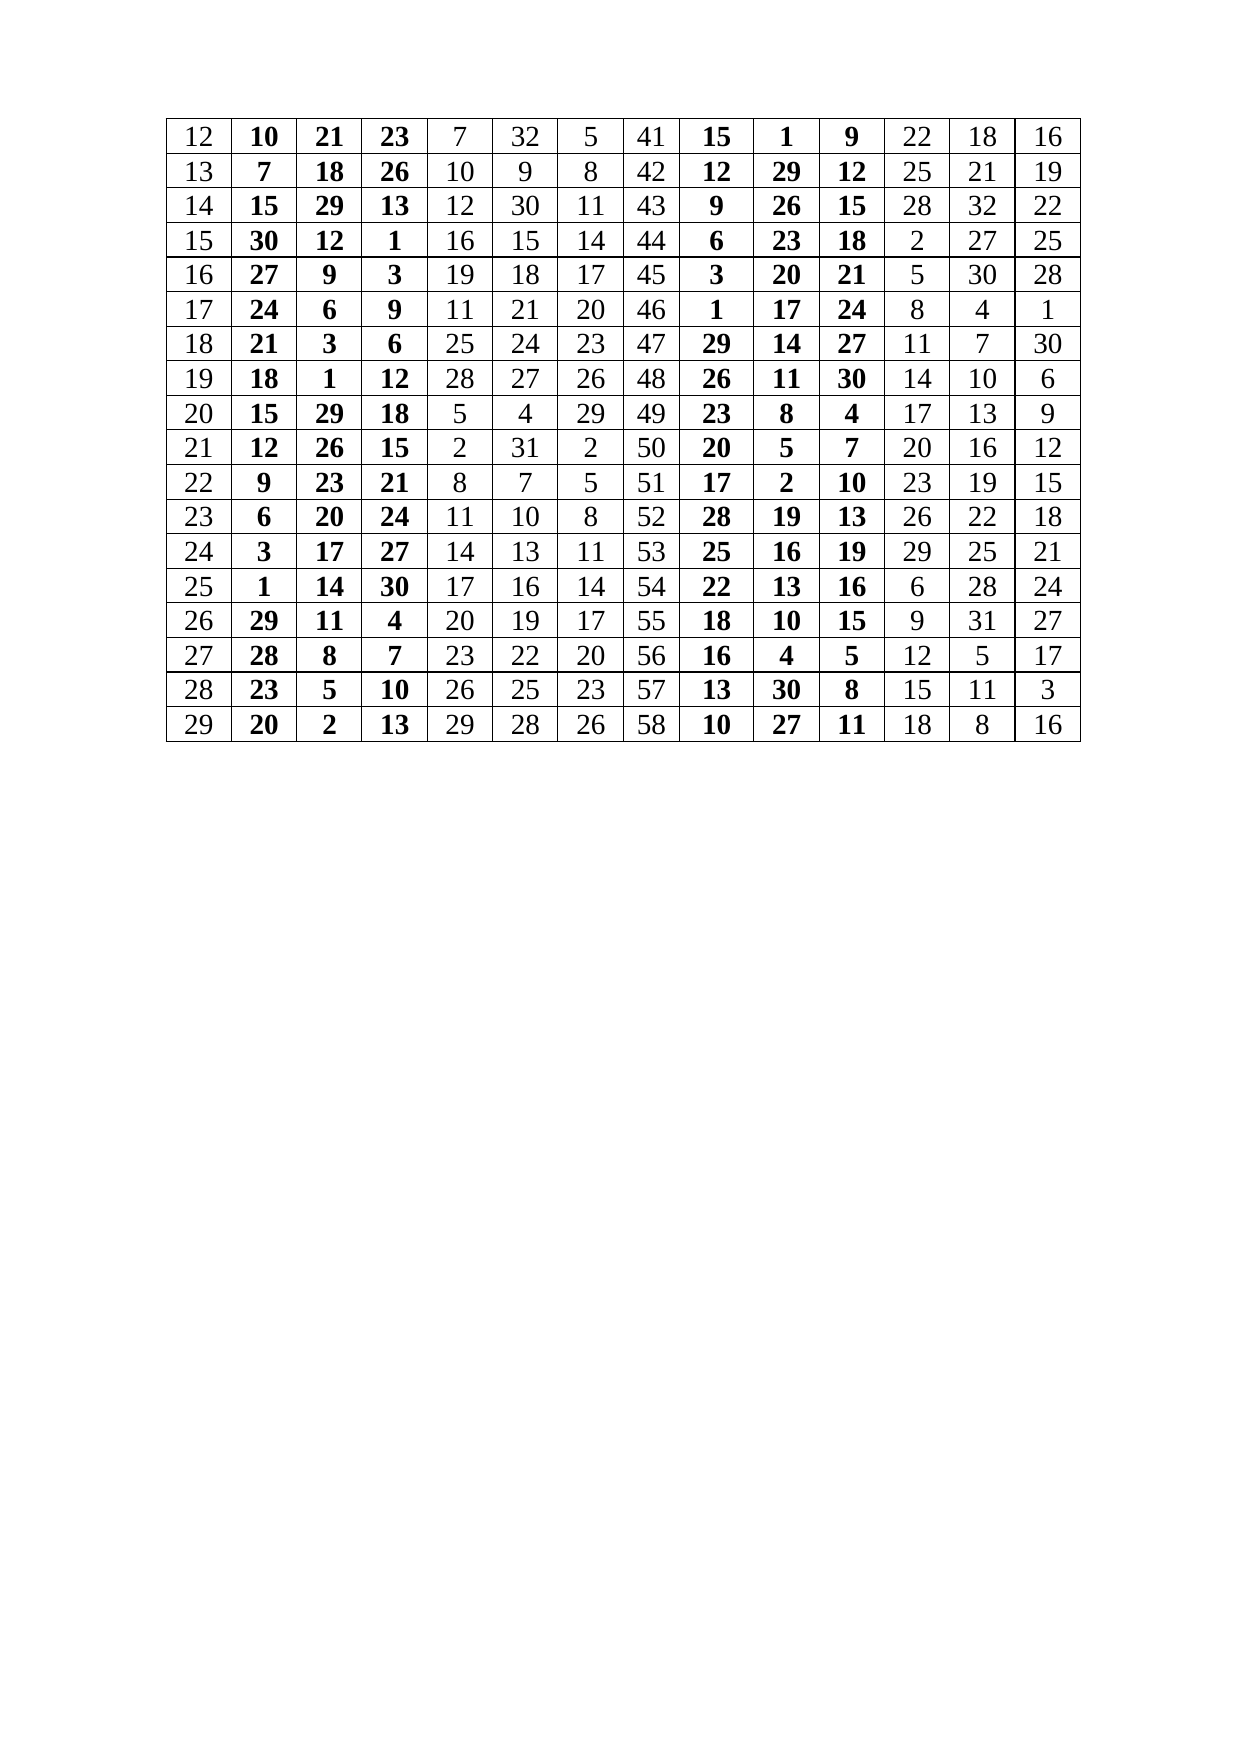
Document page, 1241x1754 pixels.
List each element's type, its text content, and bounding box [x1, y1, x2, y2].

table_cell 13 [950, 396, 1014, 429]
table_cell 18 [885, 707, 949, 741]
table_cell 20 [558, 292, 623, 326]
table_cell 12 [885, 638, 949, 671]
table_cell 14 [428, 534, 492, 568]
table_cell 44 [624, 223, 679, 256]
table_cell 15 [493, 223, 557, 256]
table_cell 17 [428, 569, 492, 602]
table_cell 25 [885, 154, 949, 187]
table_cell 1 [754, 119, 819, 153]
table_cell 23 [558, 673, 623, 706]
table_cell 12 [232, 430, 296, 464]
table_cell 58 [624, 707, 679, 741]
table_cell 27 [754, 707, 819, 741]
table_cell 21 [1016, 534, 1080, 568]
table_cell 21 [232, 327, 296, 360]
table_cell 21 [362, 465, 427, 498]
table_cell 11 [428, 500, 492, 533]
table_cell 19 [493, 603, 557, 637]
table_cell 12 [428, 188, 492, 222]
table_cell 12 [820, 154, 884, 187]
table_cell 15 [362, 430, 427, 464]
table_cell 19 [428, 258, 492, 291]
table_cell 9 [680, 188, 753, 222]
table_cell 16 [820, 569, 884, 602]
table_cell 45 [624, 258, 679, 291]
table_cell 15 [885, 673, 949, 706]
table_cell 23 [680, 396, 753, 429]
table_cell 29 [297, 396, 361, 429]
table_cell 9 [885, 603, 949, 637]
table_cell 8 [558, 154, 623, 187]
table_cell 26 [428, 673, 492, 706]
table_cell 4 [493, 396, 557, 429]
table_cell 22 [950, 500, 1014, 533]
table_cell 56 [624, 638, 679, 671]
table_cell 30 [232, 223, 296, 256]
table_cell 5 [558, 465, 623, 498]
table_cell 26 [558, 361, 623, 395]
table_cell 25 [167, 569, 231, 602]
table_cell 1 [1016, 292, 1080, 326]
table_cell 15 [820, 603, 884, 637]
table_cell 28 [680, 500, 753, 533]
table_cell 3 [1016, 673, 1080, 706]
table_cell 4 [754, 638, 819, 671]
table_cell 17 [1016, 638, 1080, 671]
table_cell 23 [885, 465, 949, 498]
table_cell 55 [624, 603, 679, 637]
table_cell 9 [1016, 396, 1080, 429]
table_cell 27 [167, 638, 231, 671]
table_cell 29 [428, 707, 492, 741]
table_cell 14 [558, 569, 623, 602]
table_cell 7 [428, 119, 492, 153]
table_cell 9 [297, 258, 361, 291]
table_cell 15 [167, 223, 231, 256]
table_cell 18 [820, 223, 884, 256]
table_cell 6 [885, 569, 949, 602]
table_cell 18 [680, 603, 753, 637]
table_cell 29 [680, 327, 753, 360]
table_cell 8 [297, 638, 361, 671]
table_cell 5 [950, 638, 1014, 671]
table_cell 18 [950, 119, 1014, 153]
table_cell 2 [754, 465, 819, 498]
table_cell 4 [950, 292, 1014, 326]
table_cell 8 [885, 292, 949, 326]
table_cell 27 [493, 361, 557, 395]
table_cell 6 [680, 223, 753, 256]
table_cell 2 [428, 430, 492, 464]
table_cell 26 [754, 188, 819, 222]
table_cell 26 [362, 154, 427, 187]
table_cell 30 [820, 361, 884, 395]
table_cell 26 [680, 361, 753, 395]
table_cell 19 [1016, 154, 1080, 187]
table_cell 20 [167, 396, 231, 429]
table_cell 2 [297, 707, 361, 741]
table_cell 29 [232, 603, 296, 637]
table_cell 12 [1016, 430, 1080, 464]
table_cell 2 [558, 430, 623, 464]
table_cell 7 [493, 465, 557, 498]
table_cell 5 [885, 258, 949, 291]
table_cell 21 [820, 258, 884, 291]
table_cell 11 [820, 707, 884, 741]
table_cell 15 [1016, 465, 1080, 498]
table_cell 16 [950, 430, 1014, 464]
table_cell 9 [820, 119, 884, 153]
table_cell 1 [362, 223, 427, 256]
table_cell 24 [167, 534, 231, 568]
table_cell 1 [232, 569, 296, 602]
table_cell 28 [493, 707, 557, 741]
table_cell 23 [428, 638, 492, 671]
table_cell 15 [232, 396, 296, 429]
table_cell 30 [493, 188, 557, 222]
table_cell 22 [885, 119, 949, 153]
table_cell 6 [297, 292, 361, 326]
table_cell 10 [680, 707, 753, 741]
table_cell 25 [950, 534, 1014, 568]
table_cell 11 [558, 188, 623, 222]
table_cell 21 [493, 292, 557, 326]
table_cell 27 [1016, 603, 1080, 637]
table_cell 5 [820, 638, 884, 671]
table_cell 52 [624, 500, 679, 533]
table_cell 9 [493, 154, 557, 187]
table_cell 8 [754, 396, 819, 429]
table_cell 31 [493, 430, 557, 464]
table_cell 23 [558, 327, 623, 360]
table_cell 27 [950, 223, 1014, 256]
table_cell 19 [754, 500, 819, 533]
table_cell 8 [428, 465, 492, 498]
table_cell 11 [297, 603, 361, 637]
table_cell 14 [885, 361, 949, 395]
table_cell 25 [680, 534, 753, 568]
table_cell 51 [624, 465, 679, 498]
table_cell 53 [624, 534, 679, 568]
table_cell 28 [167, 673, 231, 706]
table_cell 29 [558, 396, 623, 429]
table_cell 16 [493, 569, 557, 602]
table_cell 50 [624, 430, 679, 464]
table_cell 24 [232, 292, 296, 326]
table_cell 3 [362, 258, 427, 291]
table_cell 30 [950, 258, 1014, 291]
table_cell 2 [885, 223, 949, 256]
table_cell 5 [428, 396, 492, 429]
table_cell 4 [820, 396, 884, 429]
table_cell 14 [754, 327, 819, 360]
table_cell 29 [885, 534, 949, 568]
table_cell 26 [297, 430, 361, 464]
table_cell 27 [820, 327, 884, 360]
table_cell 18 [1016, 500, 1080, 533]
table_cell 20 [680, 430, 753, 464]
table_cell 26 [558, 707, 623, 741]
table_cell 14 [167, 188, 231, 222]
table_cell 7 [362, 638, 427, 671]
table_cell 19 [950, 465, 1014, 498]
table_cell 24 [1016, 569, 1080, 602]
table_cell 11 [950, 673, 1014, 706]
table_cell 16 [1016, 707, 1080, 741]
table_cell 16 [1016, 119, 1080, 153]
table_cell 29 [167, 707, 231, 741]
table_cell 13 [362, 188, 427, 222]
table_cell 17 [297, 534, 361, 568]
table_cell 48 [624, 361, 679, 395]
table_cell 30 [754, 673, 819, 706]
table_cell 5 [558, 119, 623, 153]
table_cell 13 [362, 707, 427, 741]
table_cell 10 [950, 361, 1014, 395]
table_cell 13 [167, 154, 231, 187]
table_cell 6 [232, 500, 296, 533]
table_cell 30 [1016, 327, 1080, 360]
table_cell 13 [820, 500, 884, 533]
table_cell 14 [558, 223, 623, 256]
table_cell 3 [232, 534, 296, 568]
table_cell 19 [820, 534, 884, 568]
table_cell 24 [820, 292, 884, 326]
table_cell 31 [950, 603, 1014, 637]
table_cell 32 [493, 119, 557, 153]
table_cell 16 [680, 638, 753, 671]
table_cell 25 [1016, 223, 1080, 256]
table_cell 20 [232, 707, 296, 741]
table_cell 15 [680, 119, 753, 153]
table_cell 20 [428, 603, 492, 637]
table_cell 26 [167, 603, 231, 637]
table_cell 10 [754, 603, 819, 637]
table_cell 15 [820, 188, 884, 222]
table_cell 23 [232, 673, 296, 706]
table_cell 3 [297, 327, 361, 360]
table_cell 8 [820, 673, 884, 706]
table_cell 6 [362, 327, 427, 360]
table_cell 16 [428, 223, 492, 256]
table_cell 14 [297, 569, 361, 602]
table_cell 12 [167, 119, 231, 153]
table_cell 47 [624, 327, 679, 360]
table_cell 13 [680, 673, 753, 706]
table_cell 25 [493, 673, 557, 706]
table_cell 16 [754, 534, 819, 568]
table_cell 6 [1016, 361, 1080, 395]
table_cell 13 [754, 569, 819, 602]
table_cell 11 [558, 534, 623, 568]
table_cell 17 [754, 292, 819, 326]
table_cell 22 [493, 638, 557, 671]
table_cell 12 [680, 154, 753, 187]
table_cell 7 [820, 430, 884, 464]
table_cell 10 [820, 465, 884, 498]
table_cell 18 [362, 396, 427, 429]
table_cell 16 [167, 258, 231, 291]
table_cell 10 [232, 119, 296, 153]
table_cell 28 [428, 361, 492, 395]
table_cell 23 [754, 223, 819, 256]
table_cell 1 [297, 361, 361, 395]
table_cell 21 [167, 430, 231, 464]
table_cell 29 [297, 188, 361, 222]
table_cell 28 [232, 638, 296, 671]
table_cell 18 [493, 258, 557, 291]
table_cell 18 [232, 361, 296, 395]
table_cell 30 [362, 569, 427, 602]
table_cell 10 [493, 500, 557, 533]
table_cell 23 [362, 119, 427, 153]
table_cell 24 [493, 327, 557, 360]
table_cell 12 [297, 223, 361, 256]
table_cell 28 [885, 188, 949, 222]
table_cell 24 [362, 500, 427, 533]
table_cell 26 [885, 500, 949, 533]
table_cell 57 [624, 673, 679, 706]
table_cell 17 [558, 603, 623, 637]
table_cell 22 [680, 569, 753, 602]
table_cell 27 [232, 258, 296, 291]
table_cell 11 [428, 292, 492, 326]
table_cell 20 [754, 258, 819, 291]
table_cell 11 [754, 361, 819, 395]
table_cell 7 [950, 327, 1014, 360]
table_cell 18 [167, 327, 231, 360]
table_cell 8 [950, 707, 1014, 741]
table_cell 4 [362, 603, 427, 637]
table_cell 46 [624, 292, 679, 326]
table_cell 54 [624, 569, 679, 602]
table_cell 12 [362, 361, 427, 395]
table_cell 7 [232, 154, 296, 187]
table_cell 15 [232, 188, 296, 222]
table_cell 9 [232, 465, 296, 498]
table_cell 17 [167, 292, 231, 326]
table_cell 5 [297, 673, 361, 706]
table_cell 17 [558, 258, 623, 291]
table_cell 27 [362, 534, 427, 568]
table_cell 19 [167, 361, 231, 395]
table_cell 21 [950, 154, 1014, 187]
table_cell 25 [428, 327, 492, 360]
table_cell 21 [297, 119, 361, 153]
table_cell 43 [624, 188, 679, 222]
table_cell 9 [362, 292, 427, 326]
table_cell 23 [167, 500, 231, 533]
table_cell 11 [885, 327, 949, 360]
table_cell 28 [1016, 258, 1080, 291]
table_cell 29 [754, 154, 819, 187]
table_cell 41 [624, 119, 679, 153]
table_cell 22 [167, 465, 231, 498]
table_cell 1 [680, 292, 753, 326]
table_cell 42 [624, 154, 679, 187]
table_cell 17 [885, 396, 949, 429]
table_cell 10 [362, 673, 427, 706]
table_cell 3 [680, 258, 753, 291]
table_cell 20 [558, 638, 623, 671]
table_cell 13 [493, 534, 557, 568]
table_cell 18 [297, 154, 361, 187]
table_cell 22 [1016, 188, 1080, 222]
table_cell 20 [885, 430, 949, 464]
table_cell 10 [428, 154, 492, 187]
table_cell 5 [754, 430, 819, 464]
table_cell 23 [297, 465, 361, 498]
table_cell 49 [624, 396, 679, 429]
table_cell 17 [680, 465, 753, 498]
table_cell 28 [950, 569, 1014, 602]
table_cell 32 [950, 188, 1014, 222]
table_cell 20 [297, 500, 361, 533]
table_cell 8 [558, 500, 623, 533]
